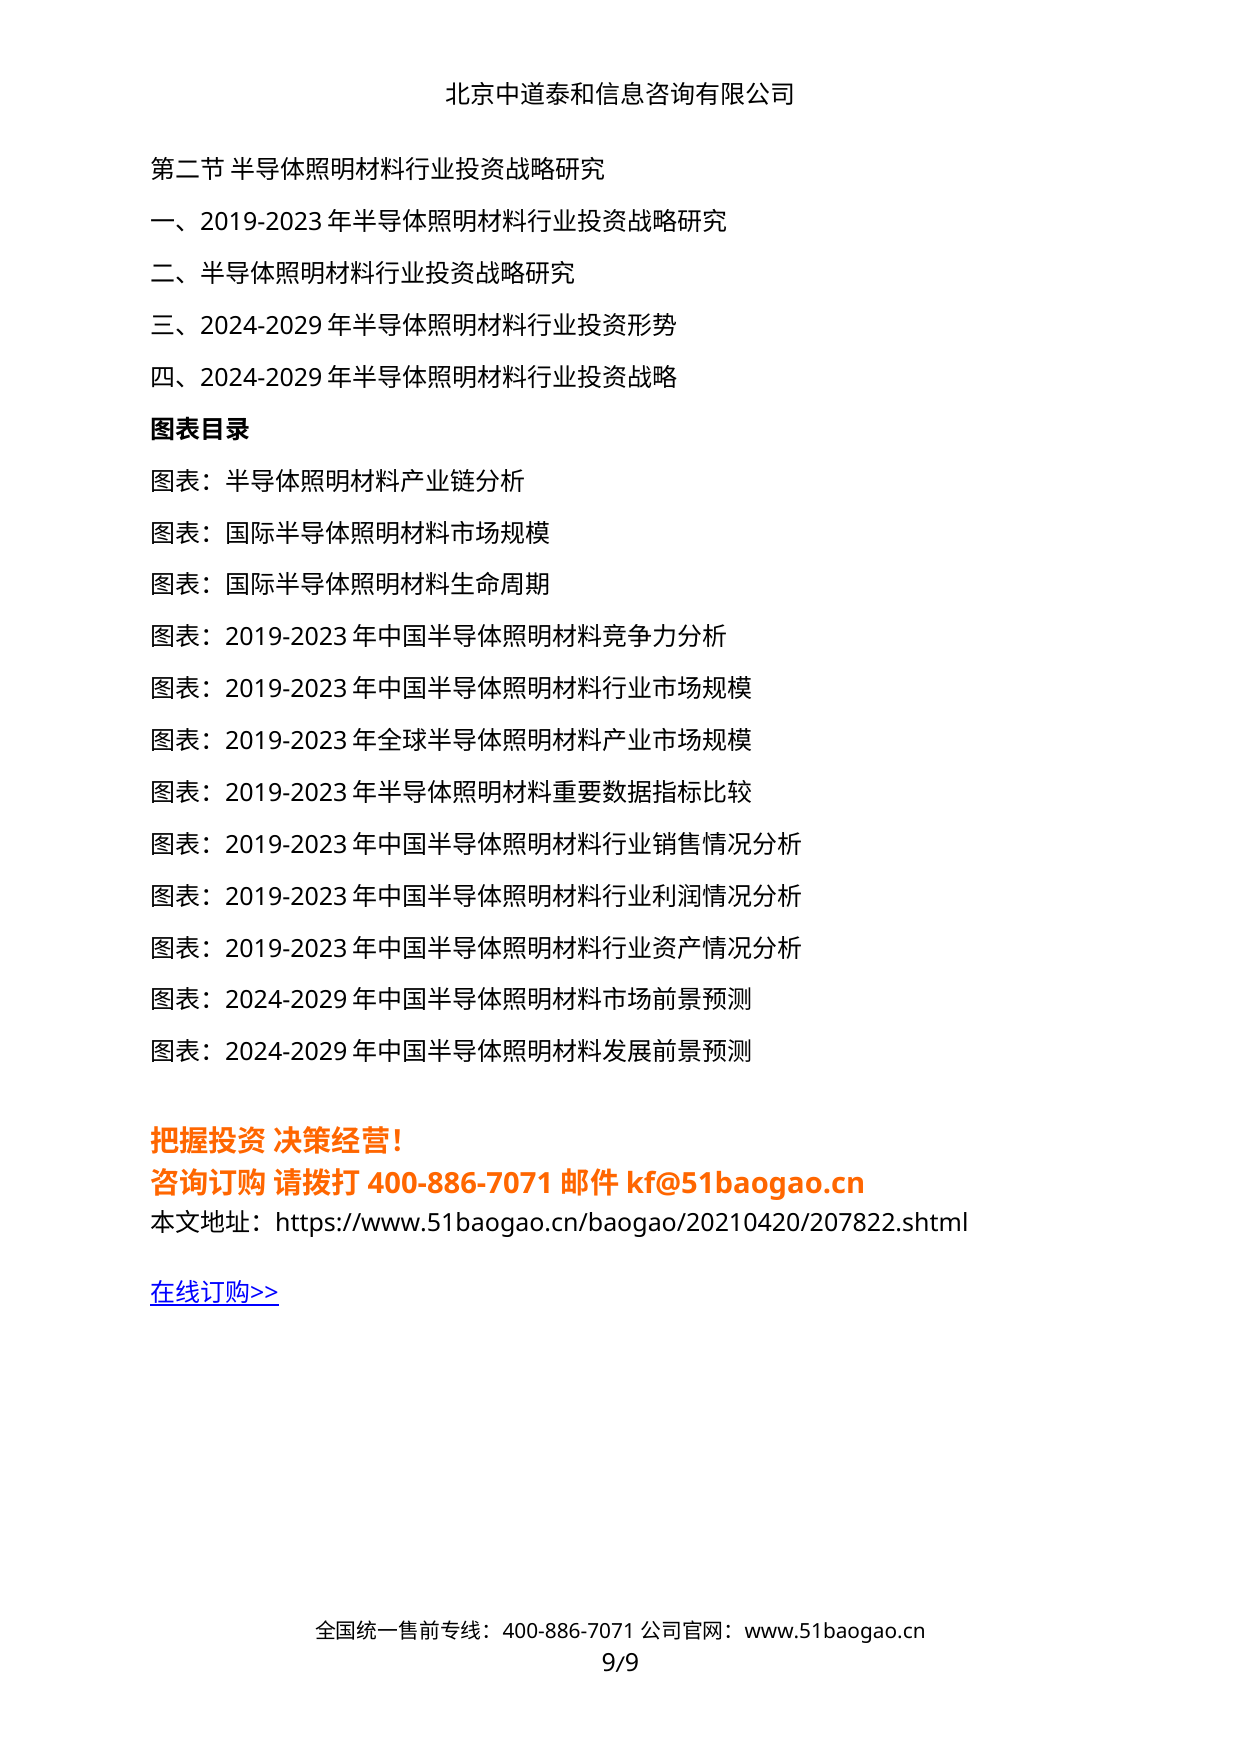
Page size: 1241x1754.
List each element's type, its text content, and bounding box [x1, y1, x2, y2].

text 把握投资 决策经营！咨询订购 请拨打 400-886-7071 邮件 kf@51baogao.cn本文地址：https://www.51baogao.cn/baogao/20210420/207822.shtml [150, 1084, 1090, 1239]
text 图表：2019-2023年中国半导体照明材料行业利润情况分析 [150, 876, 1090, 912]
text 图表：2019-2023年全球半导体照明材料产业市场规模 [150, 721, 1090, 757]
text 图表：2019-2023年中国半导体照明材料行业销售情况分析 [150, 824, 1090, 861]
text 图表：2024-2029年中国半导体照明材料发展前景预测 [150, 1032, 1090, 1068]
text 图表：国际半导体照明材料市场规模 [150, 513, 1090, 549]
text 在线订购>> [150, 1239, 1090, 1309]
text 图表：2019-2023年中国半导体照明材料行业市场规模 [150, 669, 1090, 705]
text 图表目录 [150, 409, 1090, 446]
text 四、2024-2029年半导体照明材料行业投资战略 [150, 357, 1090, 394]
text 图表：2019-2023年半导体照明材料重要数据指标比较 [150, 772, 1090, 809]
text 二、半导体照明材料行业投资战略研究 [150, 254, 1090, 290]
text 图表：2019-2023年中国半导体照明材料行业资产情况分析 [150, 928, 1090, 964]
text 图表：国际半导体照明材料生命周期 [150, 565, 1090, 601]
text 第二节 半导体照明材料行业投资战略研究 [150, 150, 1090, 186]
text 图表：2019-2023年中国半导体照明材料竞争力分析 [150, 617, 1090, 653]
text 图表：半导体照明材料产业链分析 [150, 461, 1090, 497]
text 三、2024-2029年半导体照明材料行业投资形势 [150, 306, 1090, 342]
text 一、2019-2023年半导体照明材料行业投资战略研究 [150, 202, 1090, 238]
text 图表：2024-2029年中国半导体照明材料市场前景预测 [150, 980, 1090, 1016]
